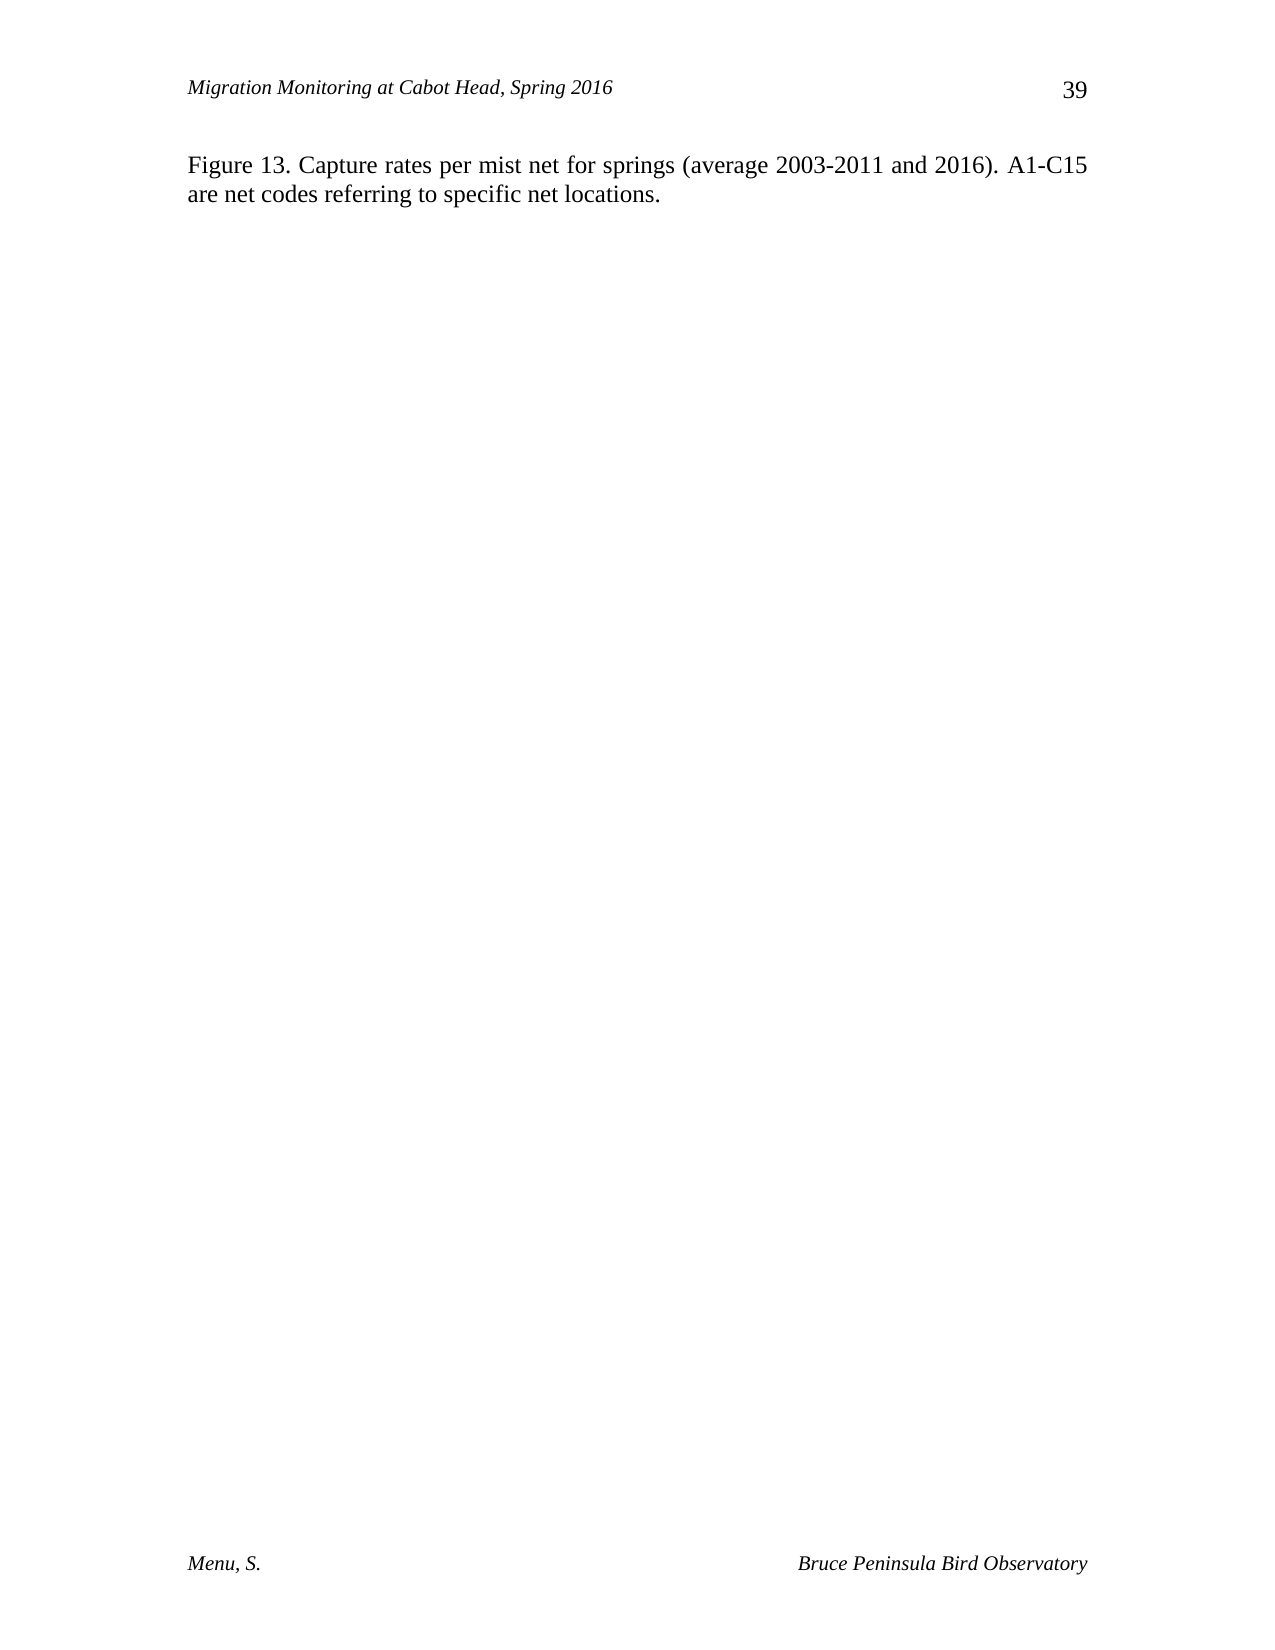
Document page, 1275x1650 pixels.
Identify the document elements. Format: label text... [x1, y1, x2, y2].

text Figure 13. Capture rates per mist net for springs (average 2003-2011 and 2016). A1-C15 are net codes referring to specific net locations. [187, 150, 1087, 207]
